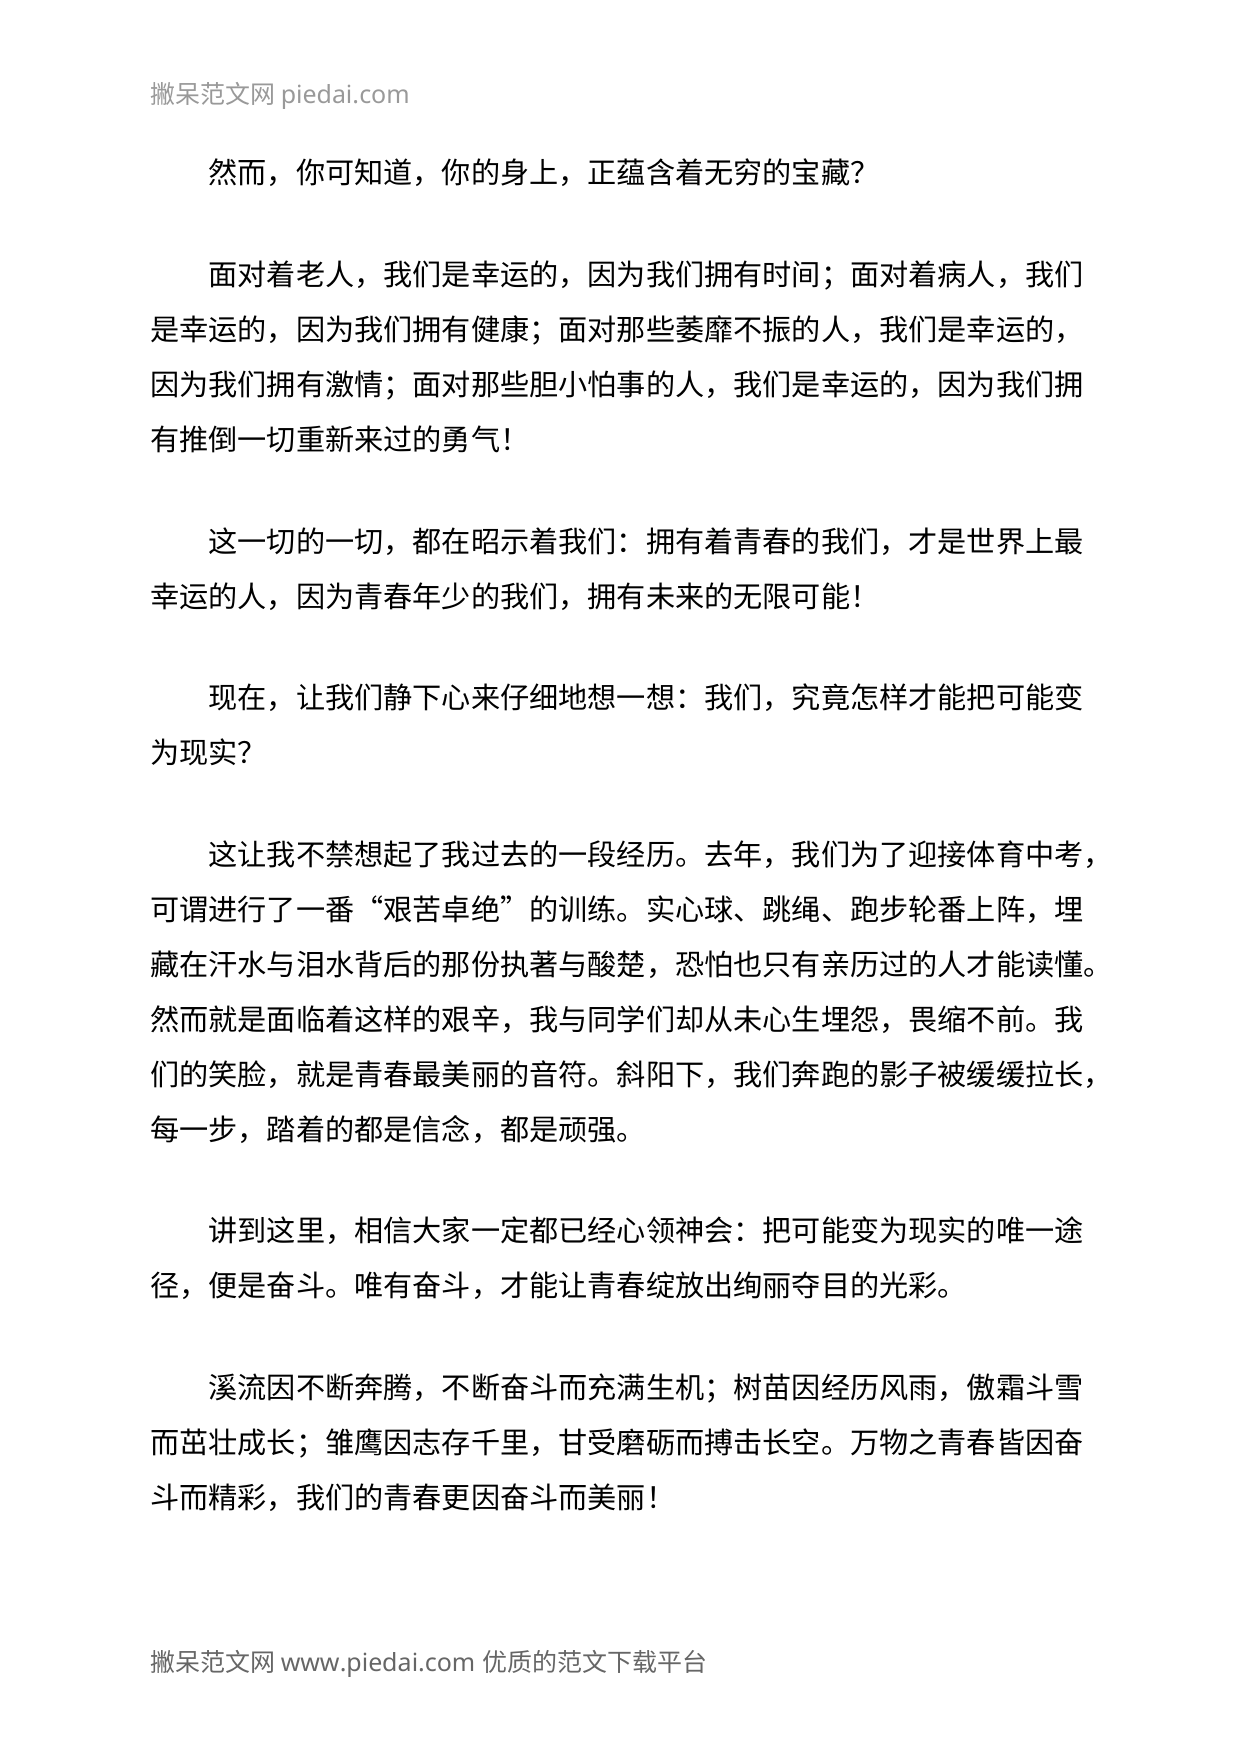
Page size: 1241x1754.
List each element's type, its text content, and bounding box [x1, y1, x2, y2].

text 现在，让我们静下心来仔细地想一想：我们，究竟怎样才能把可能变为现实？ [150, 675, 1090, 772]
text 溪流因不断奔腾，不断奋斗而充满生机；树苗因经历风雨，傲霜斗雪而茁壮成长；雏鹰因志存千里，甘受磨砺而搏击长空。万物之青春皆因奋斗而精彩，我们的青春更因奋斗而美丽！ [150, 1364, 1090, 1517]
text 讲到这里，相信大家一定都已经心领神会：把可能变为现实的唯一途径，便是奋斗。唯有奋斗，才能让青春绽放出绚丽夺目的光彩。 [150, 1208, 1090, 1305]
text 这一切的一切，都在昭示着我们：拥有着青春的我们，才是世界上最幸运的人，因为青春年少的我们，拥有未来的无限可能！ [150, 518, 1090, 615]
text 然而，你可知道，你的身上，正蕴含着无穷的宝藏？ [150, 150, 1090, 192]
text 面对着老人，我们是幸运的，因为我们拥有时间；面对着病人，我们是幸运的，因为我们拥有健康；面对那些萎靡不振的人，我们是幸运的，因为我们拥有激情；面对那些胆小怕事的人，我们是幸运的，因为我们拥有推倒一切重新来过的勇气！ [150, 252, 1090, 459]
text 这让我不禁想起了我过去的一段经历。去年，我们为了迎接体育中考，可谓进行了一番“艰苦卓绝”的训练。实心球、跳绳、跑步轮番上阵，埋藏在汗水与泪水背后的那份执著与酸楚，恐怕也只有亲历过的人才能读懂。然而就是面临着这样的艰辛，我与同学们却从未心生埋怨，畏缩不前。我们的笑脸，就是青春最美丽的音符。斜阳下，我们奔跑的影子被缓缓拉长，每一步，踏着的都是信念，都是顽强。 [150, 832, 1090, 1148]
